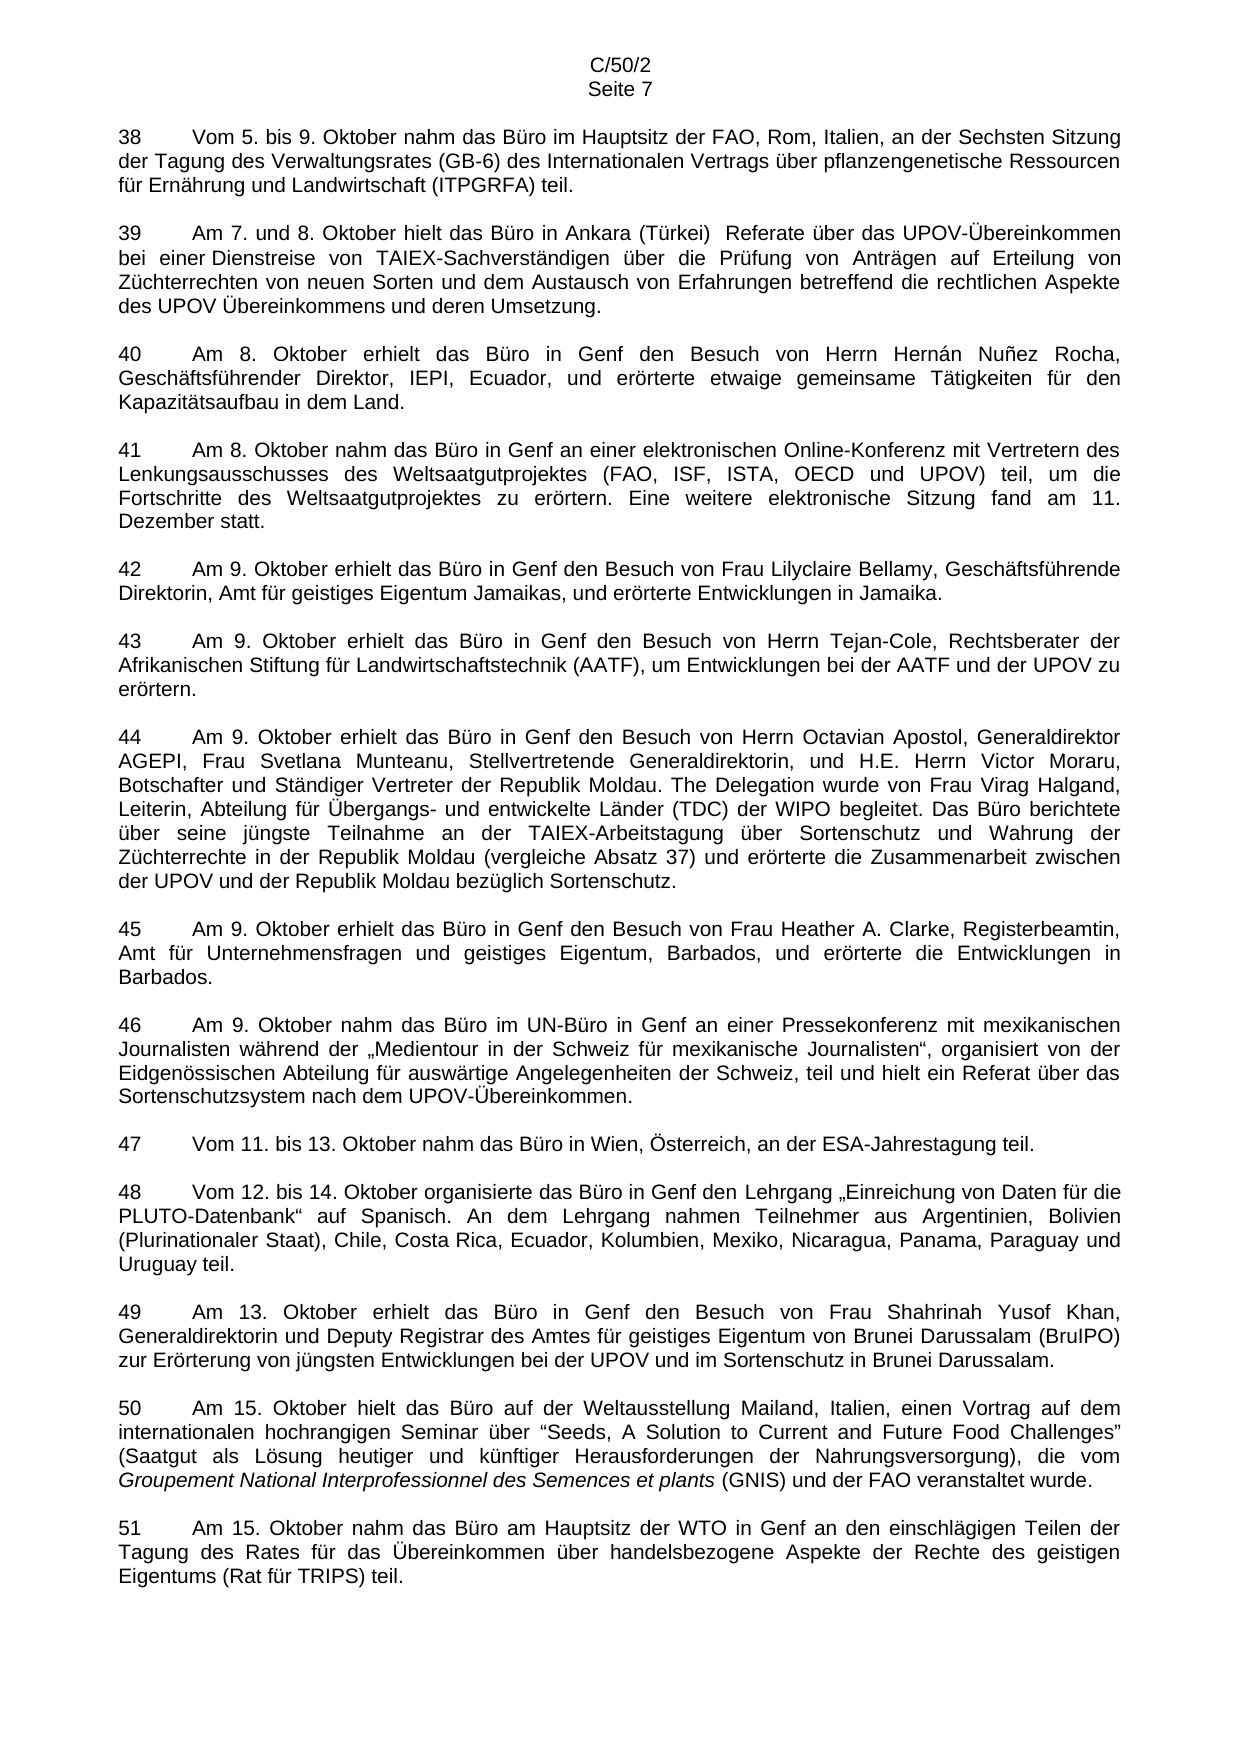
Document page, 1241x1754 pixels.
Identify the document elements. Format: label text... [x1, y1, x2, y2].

text Am 9. Oktober erhielt das Büro in Genf den Besuch von Herrn Octavian Apostol, Generaldirektor AGEPI, Frau Svetlana Munteanu, Stellvertretende Generaldirektorin, und H.E. Herrn Victor Moraru, Botschafter und Ständiger Vertreter der Republik Moldau. The Delegation wurde von Frau Virag Halgand, Leiterin, Abteilung für Übergangs- und entwickelte Länder (TDC) der WIPO begleitet. Das Büro berichtete über seine jüngste Teilnahme an der TAIEX-Arbeitstagung über Sortenschutz und Wahrung der Züchterrechte in der Republik Moldau (vergleiche Absatz 37) und erörterte die Zusammenarbeit zwischen der UPOV und der Republik Moldau bezüglich Sortenschutz. [118, 725, 1122, 893]
text Am 15. Oktober nahm das Büro am Hauptsitz der WTO in Genf an den einschlägigen Teilen der Tagung des Rates für das Übereinkommen über handelsbezogene Aspekte der Rechte des geistigen Eigentums (Rat für TRIPS) teil. [118, 1516, 1122, 1587]
text Vom 11. bis 13. Oktober nahm das Büro in Wien, Österreich, an der ESA-Jahrestagung teil. [118, 1132, 1122, 1156]
text Am 9. Oktober erhielt das Büro in Genf den Besuch von Herrn Tejan-Cole, Rechtsberater der Afrikanischen Stiftung für Landwirtschaftstechnik (AATF), um Entwicklungen bei der AATF und der UPOV zu erörtern. [118, 629, 1122, 701]
text Am 7. und 8. Oktober hielt das Büro in Ankara (Türkei) Referate über das UPOV-Übereinkommen bei einer Dienstreise von TAIEX‑Sachverständigen über die Prüfung von Anträgen auf Erteilung von Züchterrechten von neuen Sorten und dem Austausch von Erfahrungen betreffend die rechtlichen Aspekte des UPOV Übereinkommens und deren Umsetzung. [118, 221, 1122, 318]
text Am 9. Oktober nahm das Büro im UN-Büro in Genf an einer Pressekonferenz mit mexikanischen Journalisten während der „Medientour in der Schweiz für mexikanische Journalisten“, organisiert von der Eidgenössischen Abteilung für auswärtige Angelegenheiten der Schweiz, teil und hielt ein Referat über das Sortenschutzsystem nach dem UPOV-Übereinkommen. [118, 1012, 1122, 1108]
text Am 13. Oktober erhielt das Büro in Genf den Besuch von Frau Shahrinah Yusof Khan, Generaldirektorin und Deputy Registrar des Amtes für geistiges Eigentum von Brunei Darussalam (BruIPO) zur Erörterung von jüngsten Entwicklungen bei der UPOV und im Sortenschutz in Brunei Darussalam. [118, 1300, 1122, 1372]
text Vom 5. bis 9. Oktober nahm das Büro im Hauptsitz der FAO, Rom, Italien, an der Sechsten Sitzung der Tagung des Verwaltungsrates (GB-6) des Internationalen Vertrags über pflanzengenetische Ressourcen für Ernährung und Landwirtschaft (ITPGRFA) teil. [118, 125, 1122, 197]
text Am 15. Oktober hielt das Büro auf der Weltausstellung Mailand, Italien, einen Vortrag auf dem internationalen hochrangigen Seminar über “Seeds, A Solution to Current and Future Food Challenges” (Saatgut als Lösung heutiger und künftiger Herausforderungen der Nahrungsversorgung), die vom Groupement National Interprofessionnel des Semences et plants (GNIS) und der FAO veranstaltet wurde. [118, 1396, 1122, 1492]
text Am 8. Oktober nahm das Büro in Genf an einer elektronischen Online-Konferenz mit Vertretern des Lenkungsausschusses des Weltsaatgutprojektes (FAO, ISF, ISTA, OECD und UPOV) teil, um die Fortschritte des Weltsaatgutprojektes zu erörtern. Eine weitere elektronische Sitzung fand am 11. Dezember statt. [118, 437, 1122, 533]
text Am 8. Oktober erhielt das Büro in Genf den Besuch von Herrn Hernán Nuñez Rocha, Geschäftsführender Direktor, IEPI, Ecuador, und erörterte etwaige gemeinsame Tätigkeiten für den Kapazitätsaufbau in dem Land. [118, 342, 1122, 413]
text Am 9. Oktober erhielt das Büro in Genf den Besuch von Frau Lilyclaire Bellamy, Geschäftsführende Direktorin, Amt für geistiges Eigentum Jamaikas, und erörterte Entwicklungen in Jamaika. [118, 557, 1122, 605]
text Am 9. Oktober erhielt das Büro in Genf den Besuch von Frau Heather A. Clarke, Registerbeamtin, Amt für Unternehmensfragen und geistiges Eigentum, Barbados, und erörterte die Entwicklungen in Barbados. [118, 917, 1122, 988]
text Vom 12. bis 14. Oktober organisierte das Büro in Genf den Lehrgang „Einreichung von Daten für die PLUTO-Datenbank“ auf Spanisch. An dem Lehrgang nahmen Teilnehmer aus Argentinien, Bolivien (Plurinationaler Staat), Chile, Costa Rica, Ecuador, Kolumbien, Mexiko, Nicaragua, Panama, Paraguay und Uruguay teil. [118, 1180, 1122, 1276]
